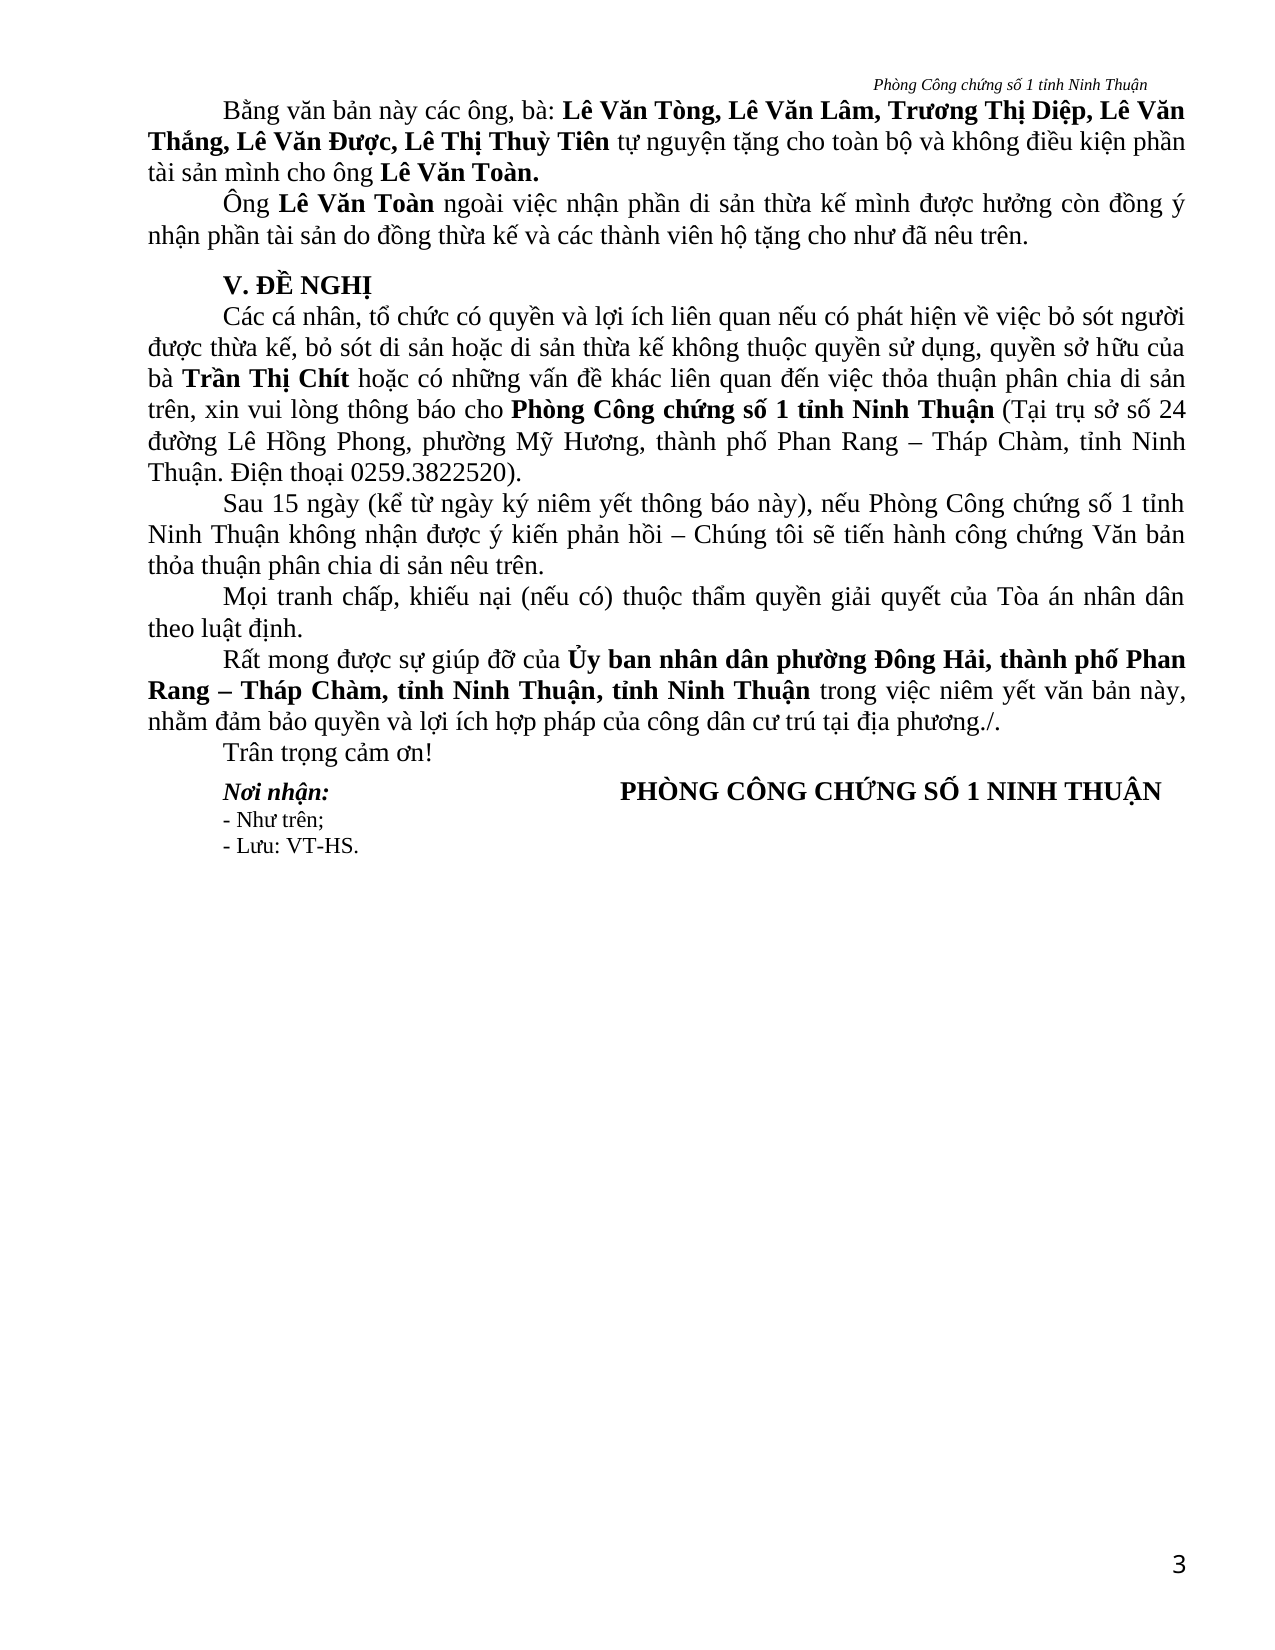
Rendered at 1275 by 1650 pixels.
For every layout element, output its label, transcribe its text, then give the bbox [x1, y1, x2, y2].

text Mọi tranh chấp, khiếu nại (nếu có) thuộc thẩm quyền giải quyết của Tòa án nhân dân theo luật định. [148, 581, 1186, 643]
text Sau 15 ngày (kể từ ngày ký niêm yết thông báo này), nếu Phòng Công chứng số 1 tỉnh Ninh Thuận không nhận được ý kiến phản hồi – Chúng tôi sẽ tiến hành công chứng Văn bản thỏa thuận phân chia di sản nêu trên. [148, 487, 1186, 581]
text - Lưu: VT-HS. [148, 832, 1186, 858]
text Bằng văn bản này các ông, bà: Lê Văn Tòng, Lê Văn Lâm, Trương Thị Diệp, Lê Văn Thắng, Lê Văn Được, Lê Thị Thuỳ Tiên tự nguyện tặng cho toàn bộ và không điều kiện phần tài sản mình cho ông Lê Văn Toàn. [148, 94, 1186, 188]
text Rất mong được sự giúp đỡ của Ủy ban nhân dân phường Đông Hải, thành phố Phan Rang – Tháp Chàm, tỉnh Ninh Thuận, tỉnh Ninh Thuận trong việc niêm yết văn bản này, nhằm đảm bảo quyền và lợi ích hợp pháp của công dân cư trú tại địa phương./. [148, 643, 1186, 736]
text V. ĐỀ NGHỊ [223, 269, 1186, 300]
text Trân trọng cảm ơn! [148, 736, 1186, 767]
text Nơi nhận: PHÒNG CÔNG CHỨNG SỐ 1 NINH THUẬN [148, 775, 1186, 806]
text - Như trên; [148, 806, 1186, 832]
text Các cá nhân, tổ chức có quyền và lợi ích liên quan nếu có phát hiện về việc bỏ sót người được thừa kế, bỏ sót di sản hoặc di sản thừa kế không thuộc quyền sử dụng, quyền sở hữu của bà Trần Thị Chít hoặc có những vấn đề khác liên quan đến việc thỏa thuận phân chia di sản trên, xin vui lòng thông báo cho Phòng Công chứng số 1 tỉnh Ninh Thuận (Tại trụ sở số 24 đường Lê Hồng Phong, phường Mỹ Hương, thành phố Phan Rang – Tháp Chàm, tỉnh Ninh Thuận. Điện thoại 0259.3822520). [148, 300, 1186, 487]
text Ông Lê Văn Toàn ngoài việc nhận phần di sản thừa kế mình được hưởng còn đồng ý nhận phần tài sản do đồng thừa kế và các thành viên hộ tặng cho như đã nêu trên. [148, 188, 1186, 250]
